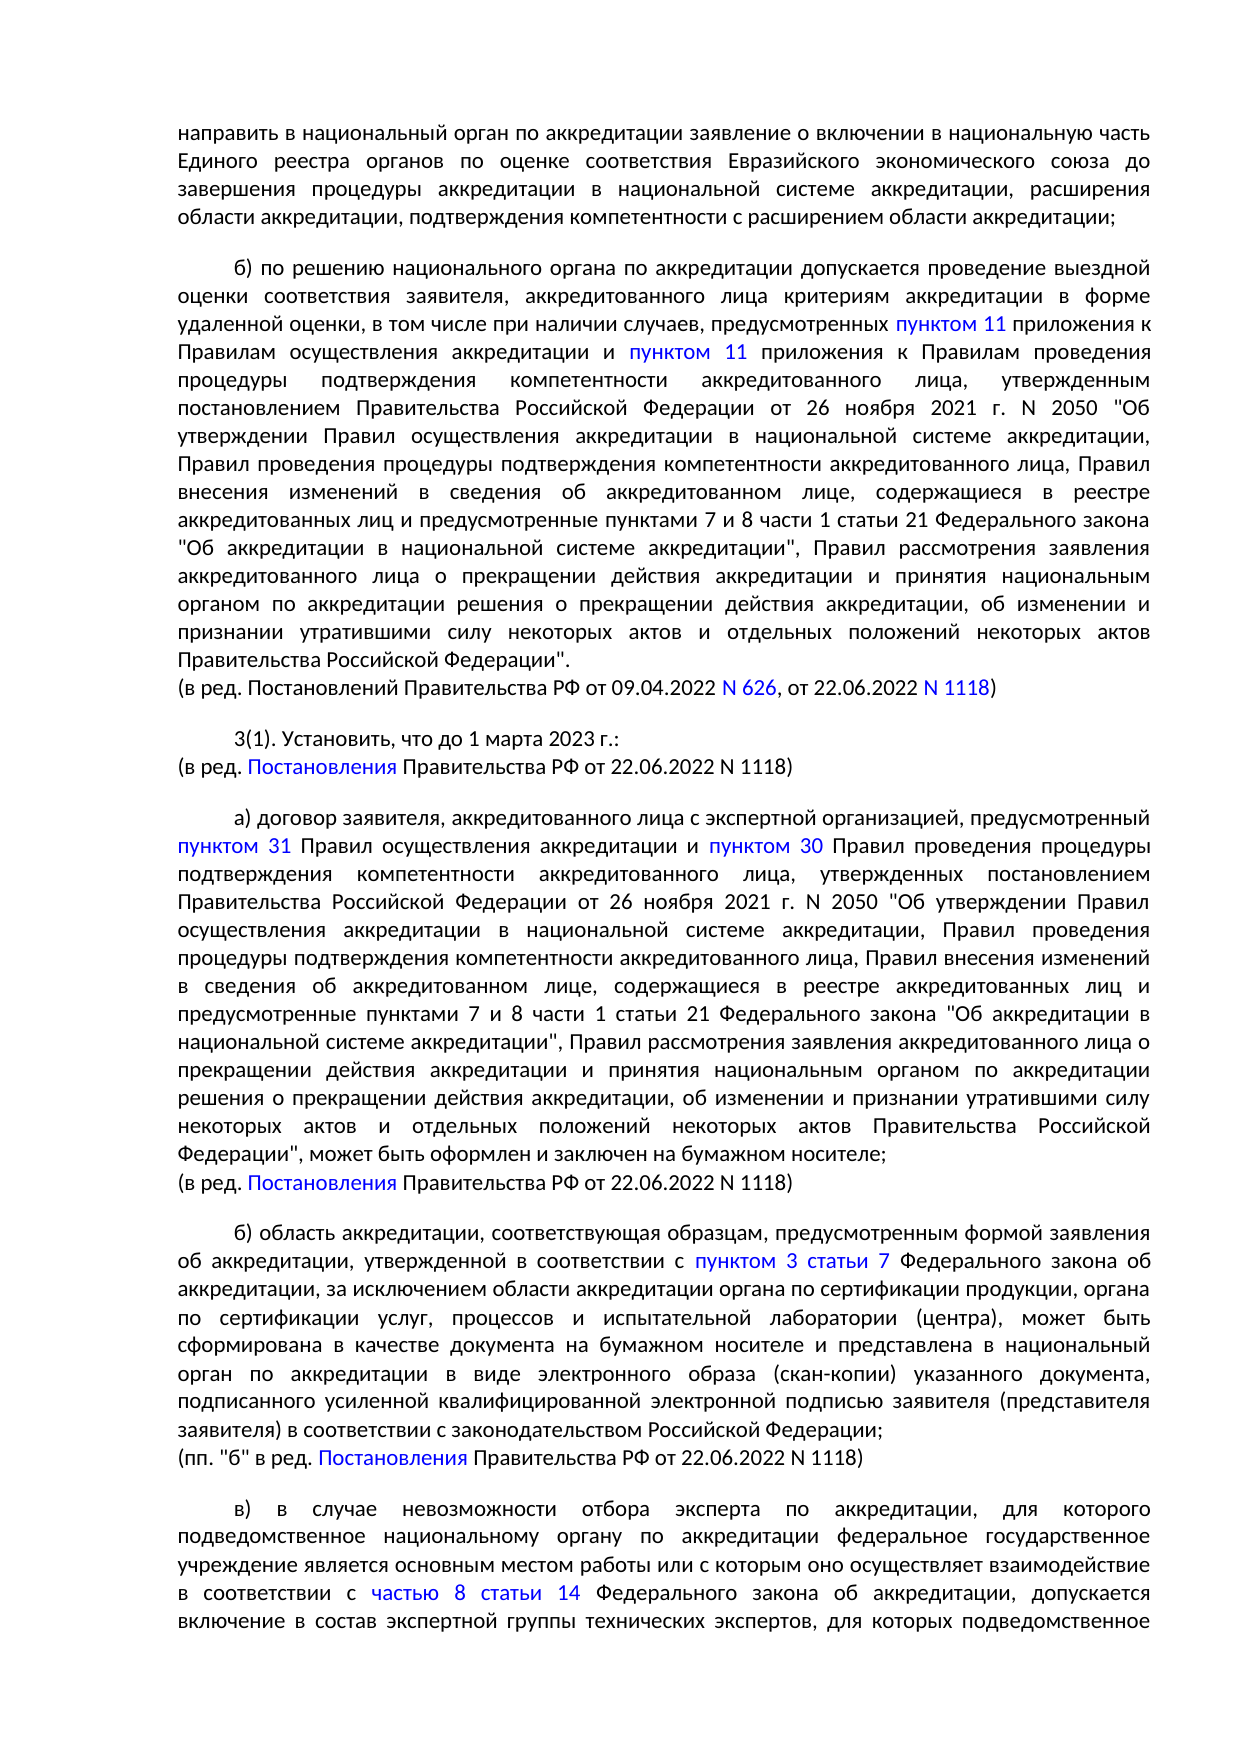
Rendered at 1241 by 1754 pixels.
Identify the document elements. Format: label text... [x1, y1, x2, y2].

text (пп. "б" в ред. Постановления Правительства РФ от 22.06.2022 N 1118) [177, 1443, 1152, 1471]
text (в ред. Постановлений Правительства РФ от 09.04.2022 N 626, от 22.06.2022 N 1118) [177, 673, 1152, 701]
text а) договор заявителя, аккредитованного лица с экспертной организацией, предусмотренный пунктом 31 Правил осуществления аккредитации и пунктом 30 Правил проведения процедуры подтверждения компетентности аккредитованного лица, утвержденных постановлением Правительства Российской Федерации от 26 ноября 2021 г. N 2050 "Об утверждении Правил осуществления аккредитации в национальной системе аккредитации, Правил проведения процедуры подтверждения компетентности аккредитованного лица, Правил внесения изменений в сведения об аккредитованном лице, содержащиеся в реестре аккредитованных лиц и предусмотренные пунктами 7 и 8 части 1 статьи 21 Федерального закона "Об аккредитации в национальной системе аккредитации", Правил рассмотрения заявления аккредитованного лица о прекращении действия аккредитации и принятия национальным органом по аккредитации решения о прекращении действия аккредитации, об изменении и признании утратившими силу некоторых актов и отдельных положений некоторых актов Правительства Российской Федерации", может быть оформлен и заключен на бумажном носителе; [177, 803, 1152, 1168]
text 3(1). Установить, что до 1 марта 2023 г.: [177, 724, 1152, 752]
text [177, 118, 1152, 230]
text б) по решению национального органа по аккредитации допускается проведение выездной оценки соответствия заявителя, аккредитованного лица критериям аккредитации в форме удаленной оценки, в том числе при наличии случаев, предусмотренных пунктом 11 приложения к Правилам осуществления аккредитации и пунктом 11 приложения к Правилам проведения процедуры подтверждения компетентности аккредитованного лица, утвержденным постановлением Правительства Российской Федерации от 26 ноября 2021 г. N 2050 "Об утверждении Правил осуществления аккредитации в национальной системе аккредитации, Правил проведения процедуры подтверждения компетентности аккредитованного лица, Правил внесения изменений в сведения об аккредитованном лице, содержащиеся в реестре аккредитованных лиц и предусмотренные пунктами 7 и 8 части 1 статьи 21 Федерального закона "Об аккредитации в национальной системе аккредитации", Правил рассмотрения заявления аккредитованного лица о прекращении действия аккредитации и принятия национальным органом по аккредитации решения о прекращении действия аккредитации, об изменении и признании утратившими силу некоторых актов и отдельных положений некоторых актов Правительства Российской Федерации". [177, 253, 1152, 673]
text (в ред. Постановления Правительства РФ от 22.06.2022 N 1118) [177, 752, 1152, 780]
text б) область аккредитации, соответствующая образцам, предусмотренным формой заявления об аккредитации, утвержденной в соответствии с пунктом 3 статьи 7 Федерального закона об аккредитации, за исключением области аккредитации органа по сертификации продукции, органа по сертификации услуг, процессов и испытательной лаборатории (центра), может быть сформирована в качестве документа на бумажном носителе и представлена в национальный орган по аккредитации в виде электронного образа (скан-копии) указанного документа, подписанного усиленной квалифицированной электронной подписью заявителя (представителя заявителя) в соответствии с законодательством Российской Федерации; [177, 1218, 1152, 1443]
text (в ред. Постановления Правительства РФ от 22.06.2022 N 1118) [177, 1168, 1152, 1196]
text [177, 1494, 1152, 1634]
